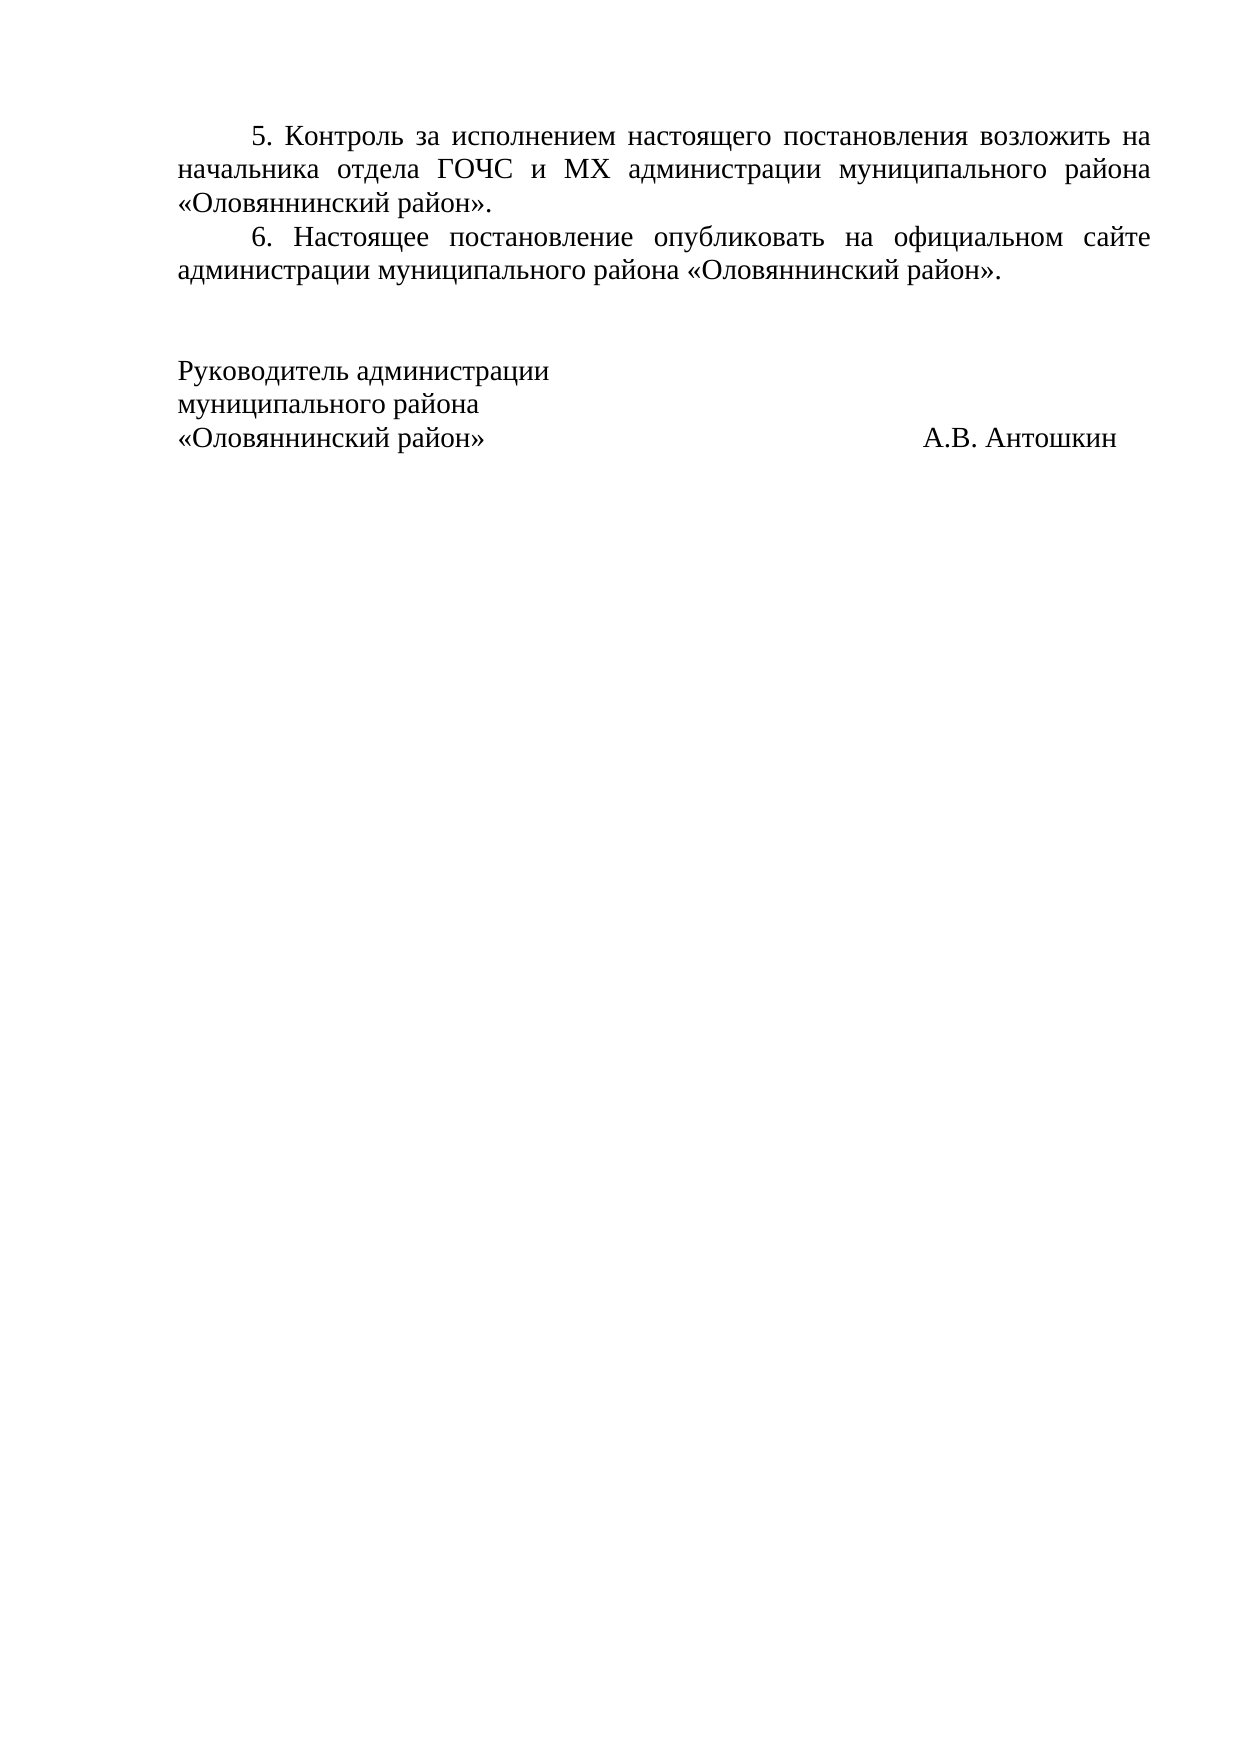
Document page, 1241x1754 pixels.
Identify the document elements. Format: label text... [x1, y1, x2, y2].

text «Оловяннинский район» А.В. Антошкин [177, 420, 1152, 453]
text 6. Настоящее постановление опубликовать на официальном сайте администрации муниципального района «Оловяннинский район». [177, 219, 1152, 286]
text 5. Контроль за исполнением настоящего постановления возложить на начальника отдела ГОЧС и МХ администрации муниципального района «Оловяннинский район». [177, 118, 1152, 219]
text Руководитель администрации [177, 353, 1152, 386]
text муниципального района [177, 386, 1152, 420]
